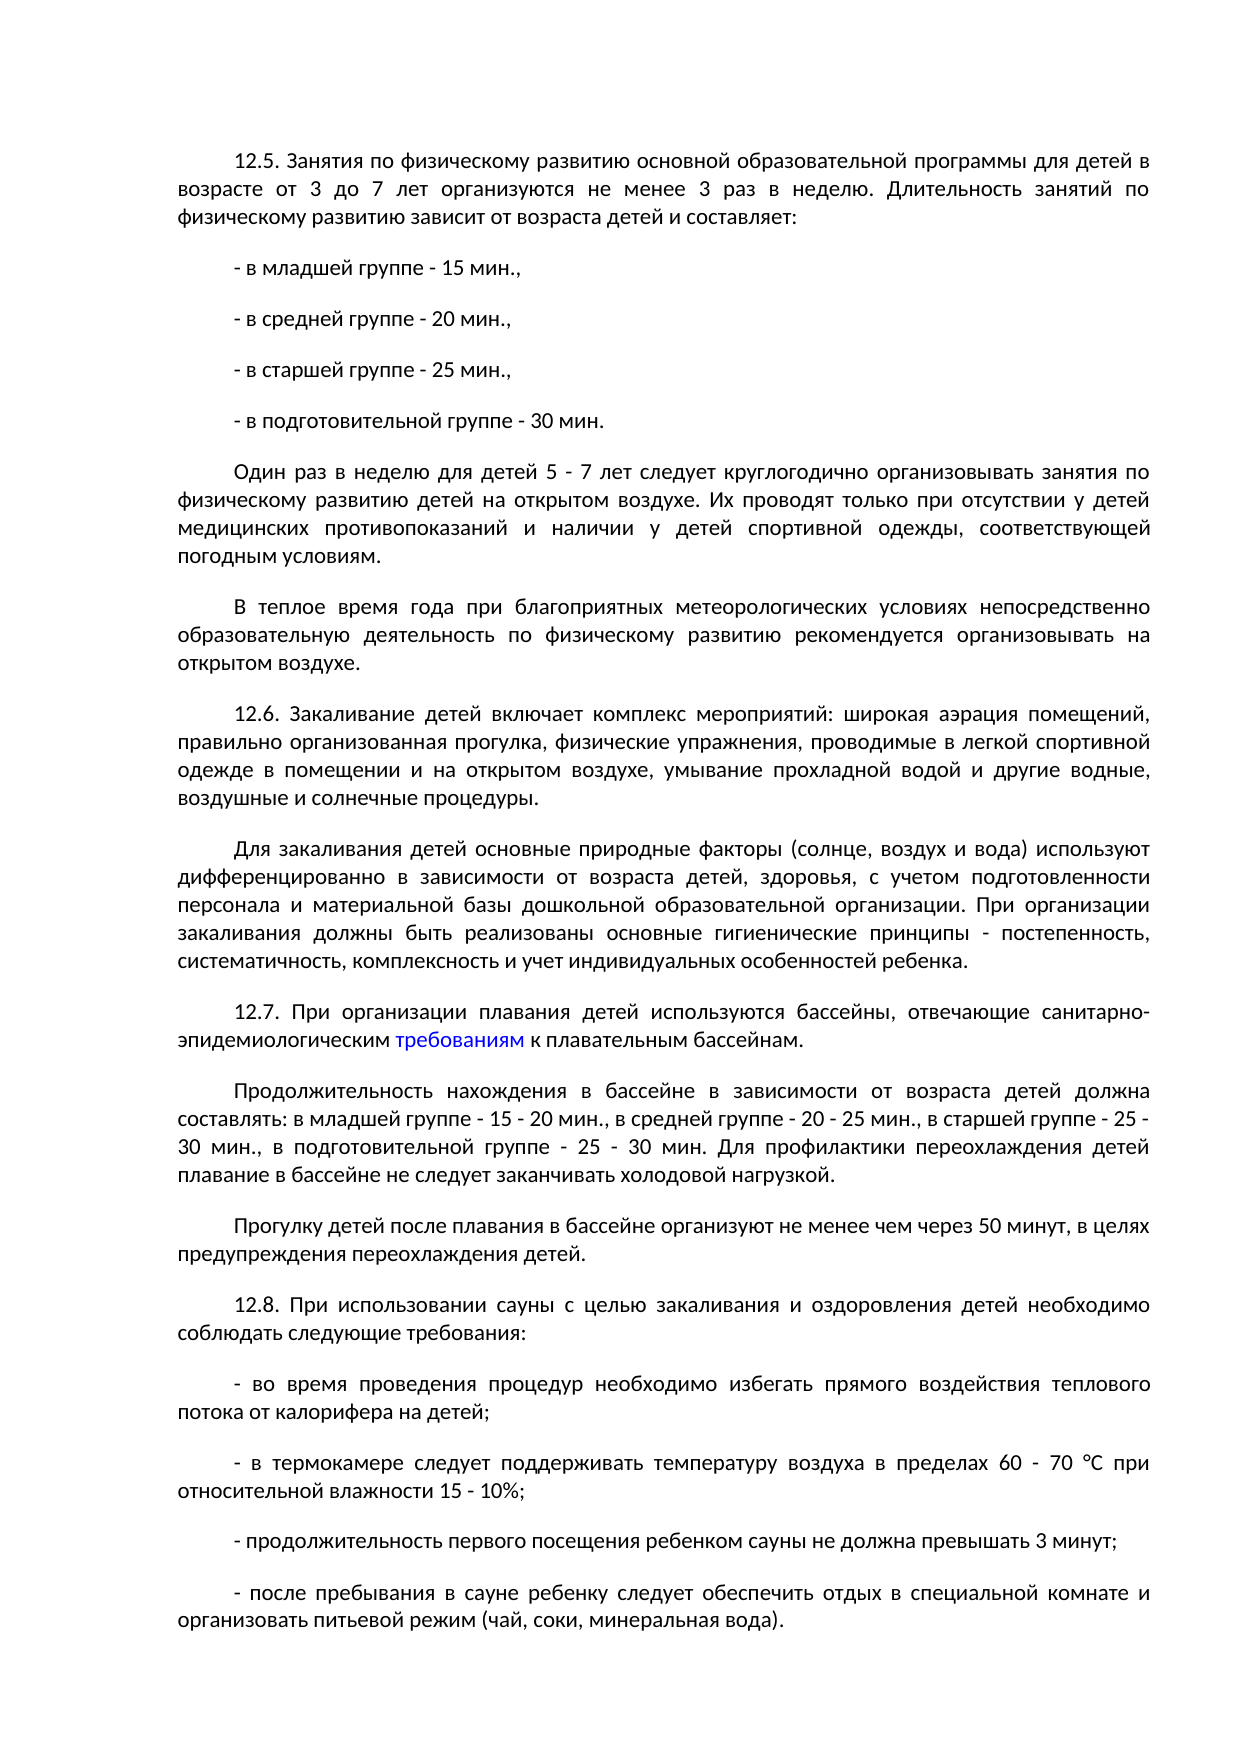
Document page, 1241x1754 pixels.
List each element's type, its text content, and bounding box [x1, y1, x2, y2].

text - продолжительность первого посещения ребенком сауны не должна превышать 3 минут; [177, 1527, 1152, 1555]
text 12.6. Закаливание детей включает комплекс мероприятий: широкая аэрация помещений, правильно организованная прогулка, физические упражнения, проводимые в легкой спортивной одежде в помещении и на открытом воздухе, умывание прохладной водой и другие водные, воздушные и солнечные процедуры. [177, 699, 1152, 811]
text - в старшей группе - 25 мин., [177, 355, 1152, 383]
text 12.7. При организации плавания детей используются бассейны, отвечающие санитарно-эпидемиологическим требованиям к плавательным бассейнам. [177, 997, 1152, 1053]
text - в термокамере следует поддерживать температуру воздуха в пределах 60 - 70 °C при относительной влажности 15 - 10%; [177, 1448, 1152, 1504]
text - в средней группе - 20 мин., [177, 304, 1152, 332]
text Один раз в неделю для детей 5 - 7 лет следует круглогодично организовывать занятия по физическому развитию детей на открытом воздухе. Их проводят только при отсутствии у детей медицинских противопоказаний и наличии у детей спортивной одежды, соответствующей погодным условиям. [177, 457, 1152, 569]
text Продолжительность нахождения в бассейне в зависимости от возраста детей должна составлять: в младшей группе - 15 - 20 мин., в средней группе - 20 - 25 мин., в старшей группе - 25 - 30 мин., в подготовительной группе - 25 - 30 мин. Для профилактики переохлаждения детей плавание в бассейне не следует заканчивать холодовой нагрузкой. [177, 1076, 1152, 1188]
text Для закаливания детей основные природные факторы (солнце, воздух и вода) используют дифференцированно в зависимости от возраста детей, здоровья, с учетом подготовленности персонала и материальной базы дошкольной образовательной организации. При организации закаливания должны быть реализованы основные гигиенические принципы - постепенность, систематичность, комплексность и учет индивидуальных особенностей ребенка. [177, 834, 1152, 974]
text - во время проведения процедур необходимо избегать прямого воздействия теплового потока от калорифера на детей; [177, 1369, 1152, 1425]
text - после пребывания в сауне ребенку следует обеспечить отдых в специальной комнате и организовать питьевой режим (чай, соки, минеральная вода). [177, 1578, 1152, 1634]
text 12.5. Занятия по физическому развитию основной образовательной программы для детей в возрасте от 3 до 7 лет организуются не менее 3 раз в неделю. Длительность занятий по физическому развитию зависит от возраста детей и составляет: [177, 146, 1152, 230]
text Прогулку детей после плавания в бассейне организуют не менее чем через 50 минут, в целях предупреждения переохлаждения детей. [177, 1211, 1152, 1267]
text - в младшей группе - 15 мин., [177, 253, 1152, 281]
text - в подготовительной группе - 30 мин. [177, 406, 1152, 434]
text 12.8. При использовании сауны с целью закаливания и оздоровления детей необходимо соблюдать следующие требования: [177, 1290, 1152, 1346]
text В теплое время года при благоприятных метеорологических условиях непосредственно образовательную деятельность по физическому развитию рекомендуется организовывать на открытом воздухе. [177, 592, 1152, 676]
